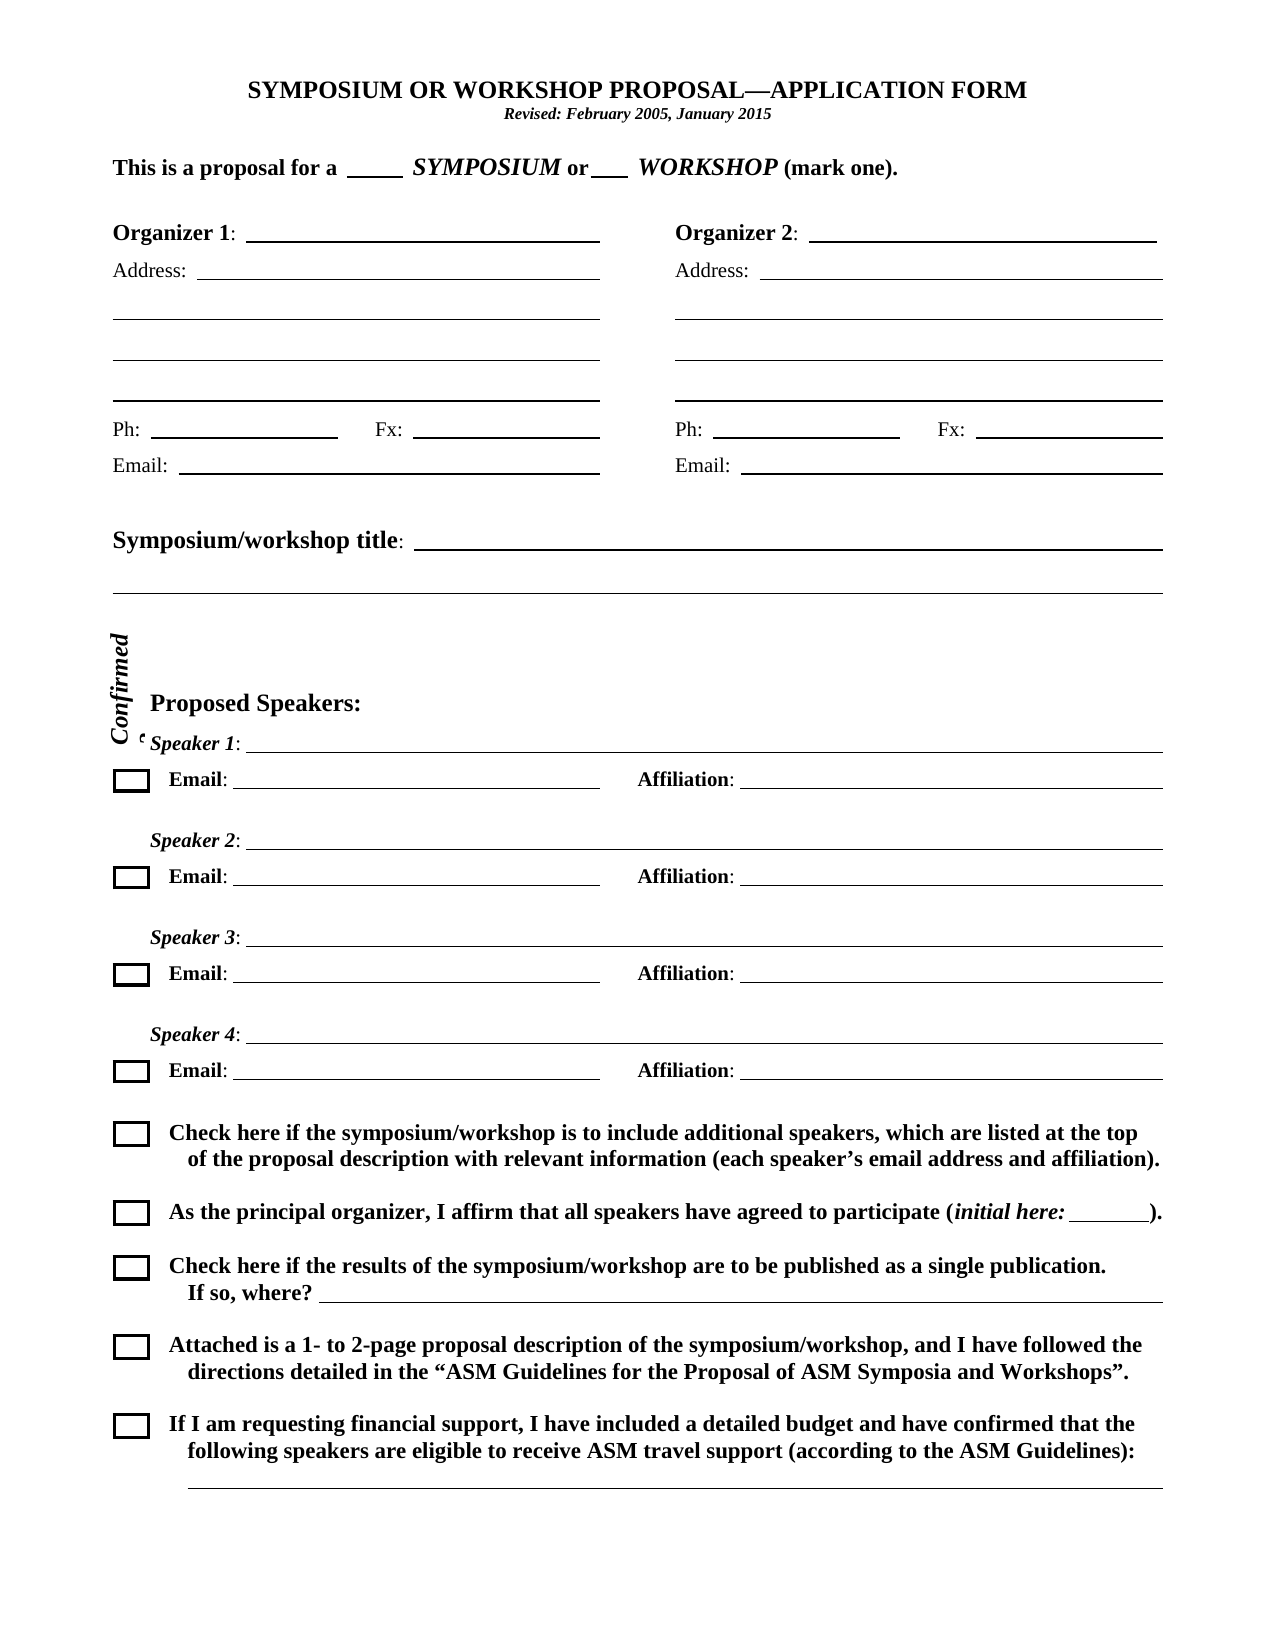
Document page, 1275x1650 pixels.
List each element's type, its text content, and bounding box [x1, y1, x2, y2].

text Proposed Speakers: [112, 688, 1162, 716]
text Speaker 4: [112, 1022, 1162, 1046]
text Email: Affiliation: [112, 767, 1162, 791]
text Speaker 1: [112, 731, 1162, 755]
text Organizer 2: [675, 219, 1162, 245]
text Address: [112, 258, 600, 282]
text Attached is a 1- to 2-page proposal description of the symposium/workshop, and I have followed the directions detailed in the “ASM Guidelines for the Proposal of ASM Symposia and Workshops”. [112, 1331, 1191, 1384]
text As the principal organizer, I affirm that all speakers have agreed to participate (initial here: ). [112, 1198, 1162, 1224]
text Organizer 1: [112, 219, 600, 245]
text If I am requesting financial support, I have included a detailed budget and have confirmed that the following speakers are eligible to receive ASM travel support (according to the ASM Guidelines): [112, 1411, 1162, 1463]
text Speaker 2: [112, 828, 1162, 852]
text Address: [675, 258, 1162, 282]
text Email: Affiliation: [112, 864, 1162, 888]
text Check here if the results of the symposium/workshop are to be published as a single publication. [112, 1252, 1162, 1279]
text Ph: Fx: [112, 417, 600, 441]
text Email: [675, 453, 1162, 477]
text Check here if the symposium/workshop is to include additional speakers, which are listed at the top of the proposal description with relevant information (each speaker’s email address and affiliation). [112, 1119, 1162, 1171]
text Email: Affiliation: [112, 961, 1162, 985]
text Ph: Fx: [675, 417, 1162, 441]
text Email: Affiliation: [112, 1058, 1162, 1082]
text Speaker 3: [112, 925, 1162, 949]
text Email: [112, 453, 600, 477]
text This is a proposal for a SYMPOSIUM or WORKSHOP (mark one). [112, 152, 1162, 180]
text If so, where? [187, 1279, 1162, 1305]
text Symposium/workshop title: [112, 525, 1162, 553]
